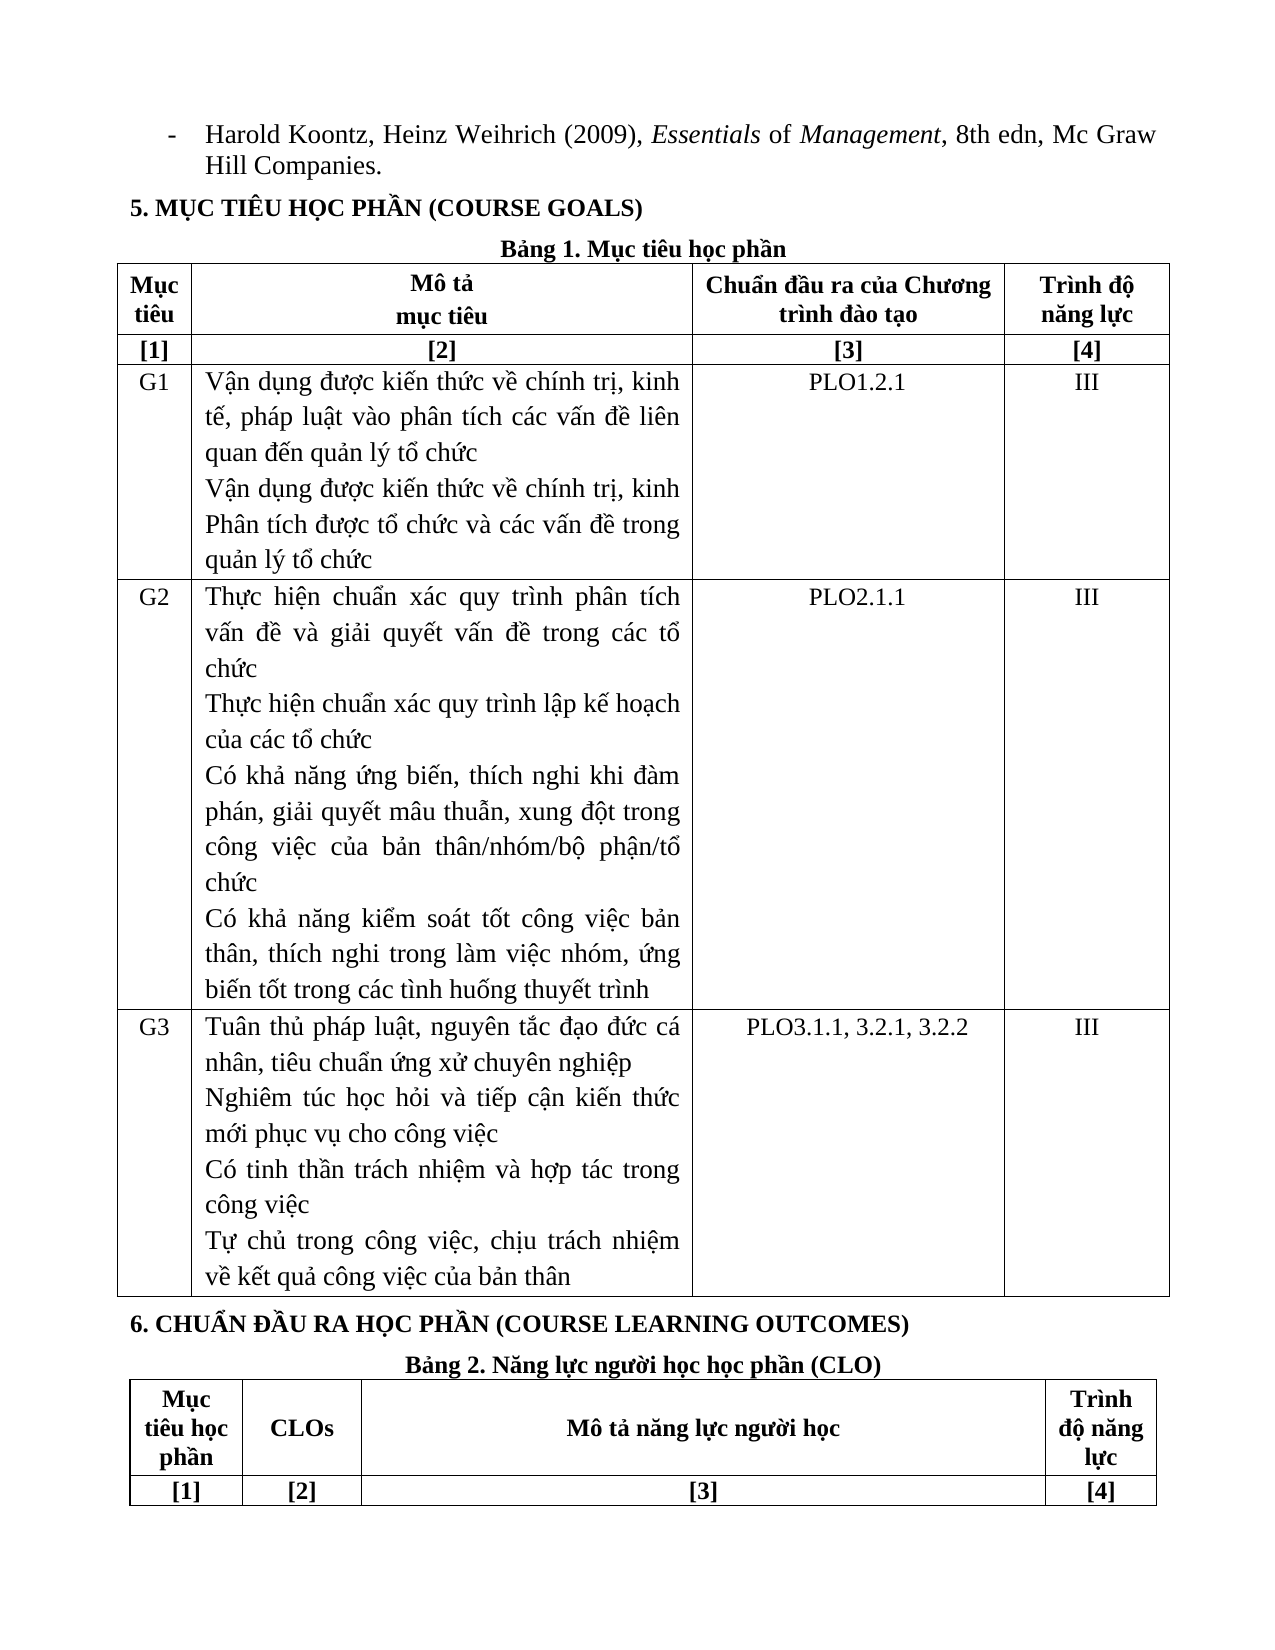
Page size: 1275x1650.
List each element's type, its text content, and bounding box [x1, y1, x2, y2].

table_cell PLO1.2.1 [693, 365, 1004, 579]
table_header Mục tiêu [118, 264, 191, 334]
text 6. CHUẨN ĐẦU RA HỌC PHẦN (COURSE LEARNING OUTCOMES) [130, 1309, 1156, 1338]
table_cell [2] [192, 335, 692, 364]
table_cell PLO3.1.1, 3.2.1, 3.2.2 [693, 1010, 1004, 1296]
table_cell [4] [1046, 1476, 1156, 1505]
list Harold Koontz, Heinz Weihrich (2009), Essentials of Management, 8th edn, Mc Graw Hill Companies. [167, 118, 1156, 180]
table_cell [4] [1005, 335, 1169, 364]
table_header Mô tả mục tiêu [192, 264, 692, 334]
table_cell III [1005, 1010, 1169, 1296]
table_header Trình độ năng lực [1005, 264, 1169, 334]
table_cell [1] [118, 335, 191, 364]
table_header Chuẩn đầu ra của Chương trình đào tạo [693, 264, 1004, 334]
text 5. MỤC TIÊU HỌC PHẦN (COURSE GOALS) [130, 193, 1156, 222]
table_header Mục tiêu học phần [131, 1380, 242, 1475]
table_cell III [1005, 365, 1169, 579]
table_cell [3] [362, 1476, 1045, 1505]
table_cell [1] [131, 1476, 242, 1505]
table_header Mô tả năng lực người học [362, 1380, 1045, 1475]
table_header Trình độ năng lực [1046, 1380, 1156, 1475]
table_cell PLO2.1.1 [693, 580, 1004, 1009]
table_cell G3 [118, 1010, 191, 1296]
table_cell [2] [243, 1476, 361, 1505]
table_cell Vận dụng được kiến thức về chính trị, kinh tế, pháp luật vào phân tích các vấn đề liên quan đến quản lý tổ chức Vận dụng được kiến thức về chính trị, kinh Phân tích được tổ chức và các vấn đề trong quản lý tổ chức [192, 365, 692, 579]
text Bảng 2. Năng lực người học học phần (CLO) [130, 1351, 1156, 1379]
table_cell G2 [118, 580, 191, 1009]
table_cell [3] [693, 335, 1004, 364]
table_cell III [1005, 580, 1169, 1009]
table_cell G1 [118, 365, 191, 579]
table_cell Thực hiện chuẩn xác quy trình phân tích vấn đề và giải quyết vấn đề trong các tổ chức Thực hiện chuẩn xác quy trình lập kế hoạch của các tổ chức Có khả năng ứng biến, thích nghi khi đàm phán, giải quyết mâu thuẫn, xung đột trong công việc của bản thân/nhóm/bộ phận/tổ chức Có khả năng kiểm soát tốt công việc bản thân, thích nghi trong làm việc nhóm, ứng biến tốt trong các tình huống thuyết trình [192, 580, 692, 1009]
table_header CLOs [243, 1380, 361, 1475]
table_cell Tuân thủ pháp luật, nguyên tắc đạo đức cá nhân, tiêu chuẩn ứng xử chuyên nghiệp Nghiêm túc học hỏi và tiếp cận kiến thức mới phục vụ cho công việc Có tinh thần trách nhiệm và hợp tác trong công việc Tự chủ trong công việc, chịu trách nhiệm về kết quả công việc của bản thân [192, 1010, 692, 1296]
text Bảng 1. Mục tiêu học phần [130, 234, 1156, 263]
